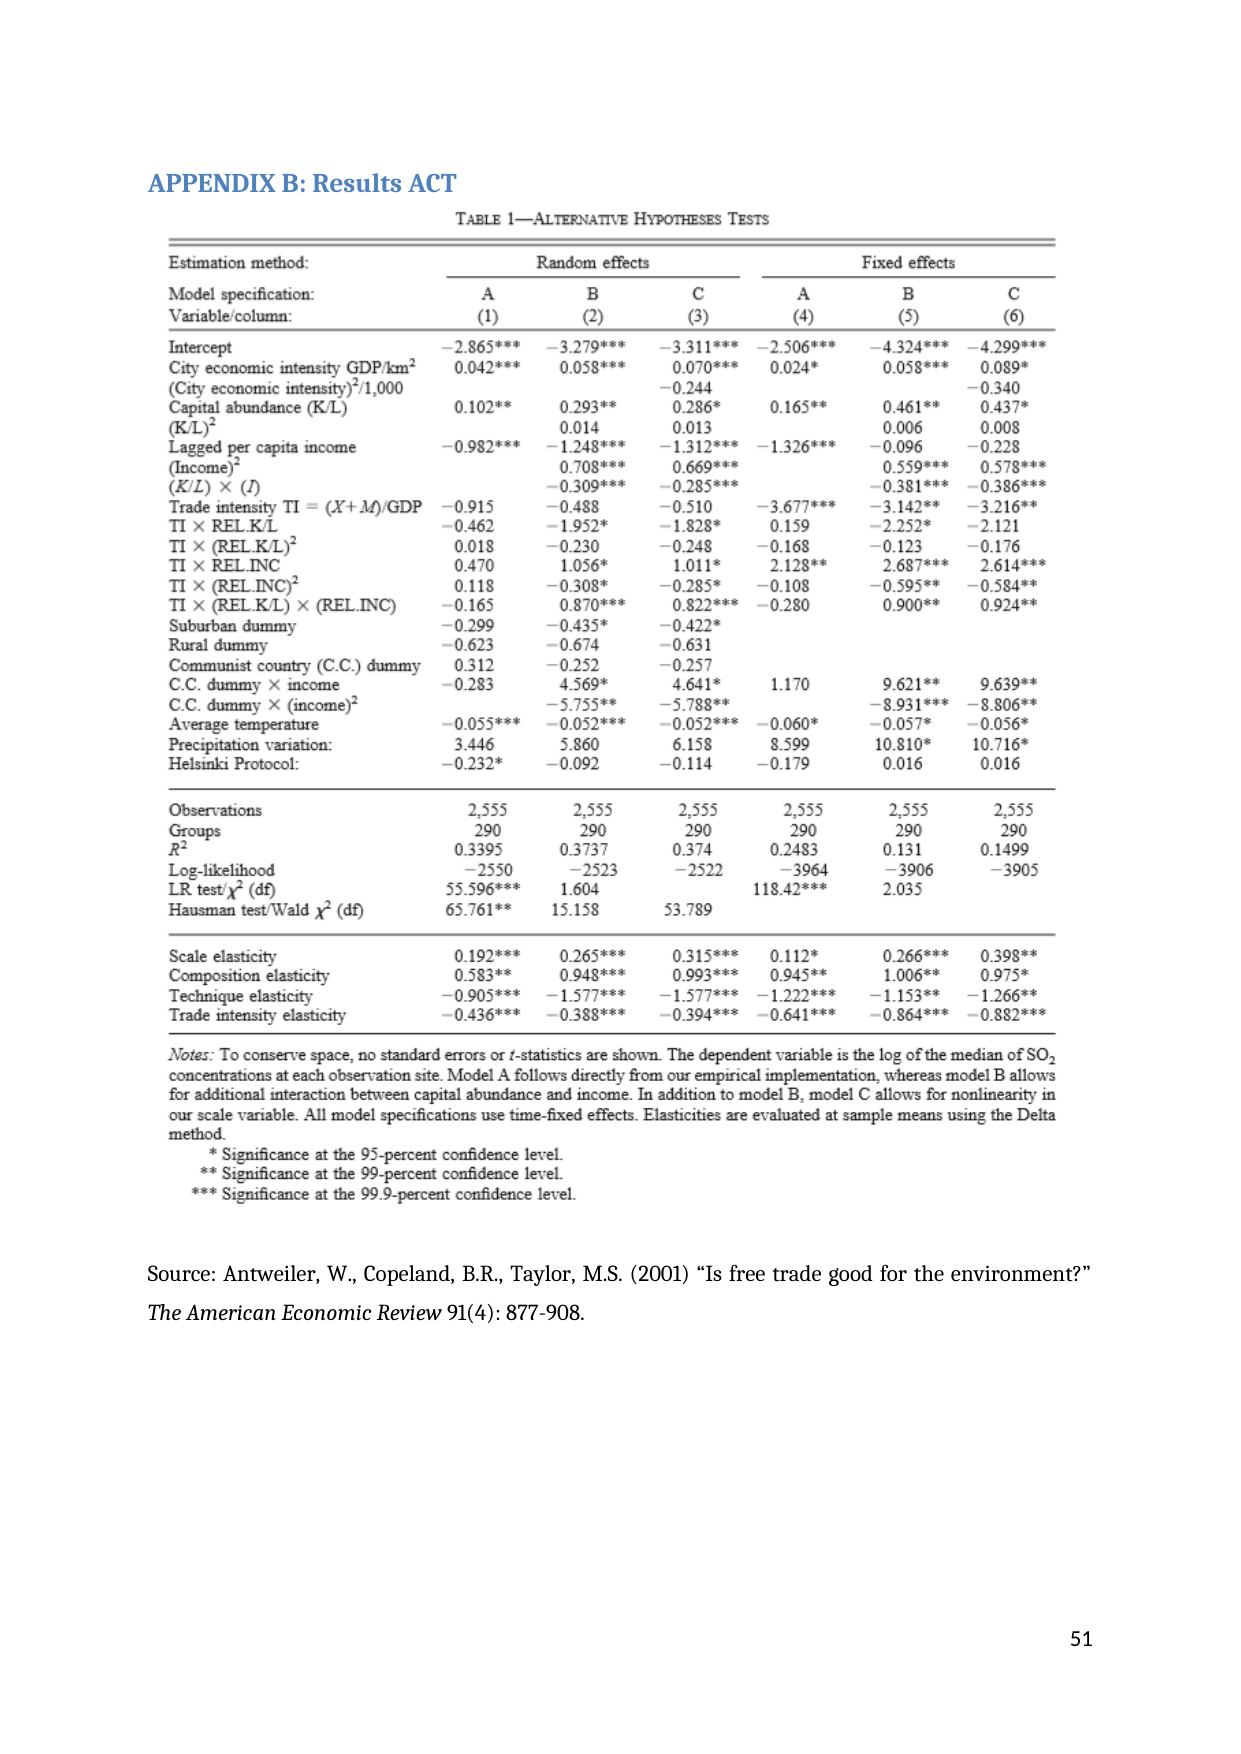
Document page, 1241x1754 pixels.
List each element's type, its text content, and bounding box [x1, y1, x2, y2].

text Source: Antweiler, W., Copeland, B.R., Taylor, M.S. (2001) “Is free trade good for the environment?” The American Economic Review 91(4): 877-908. [148, 1260, 1093, 1326]
picture [147, 204, 1093, 1208]
subtitle APPENDIX B: Results ACT [148, 168, 1093, 199]
